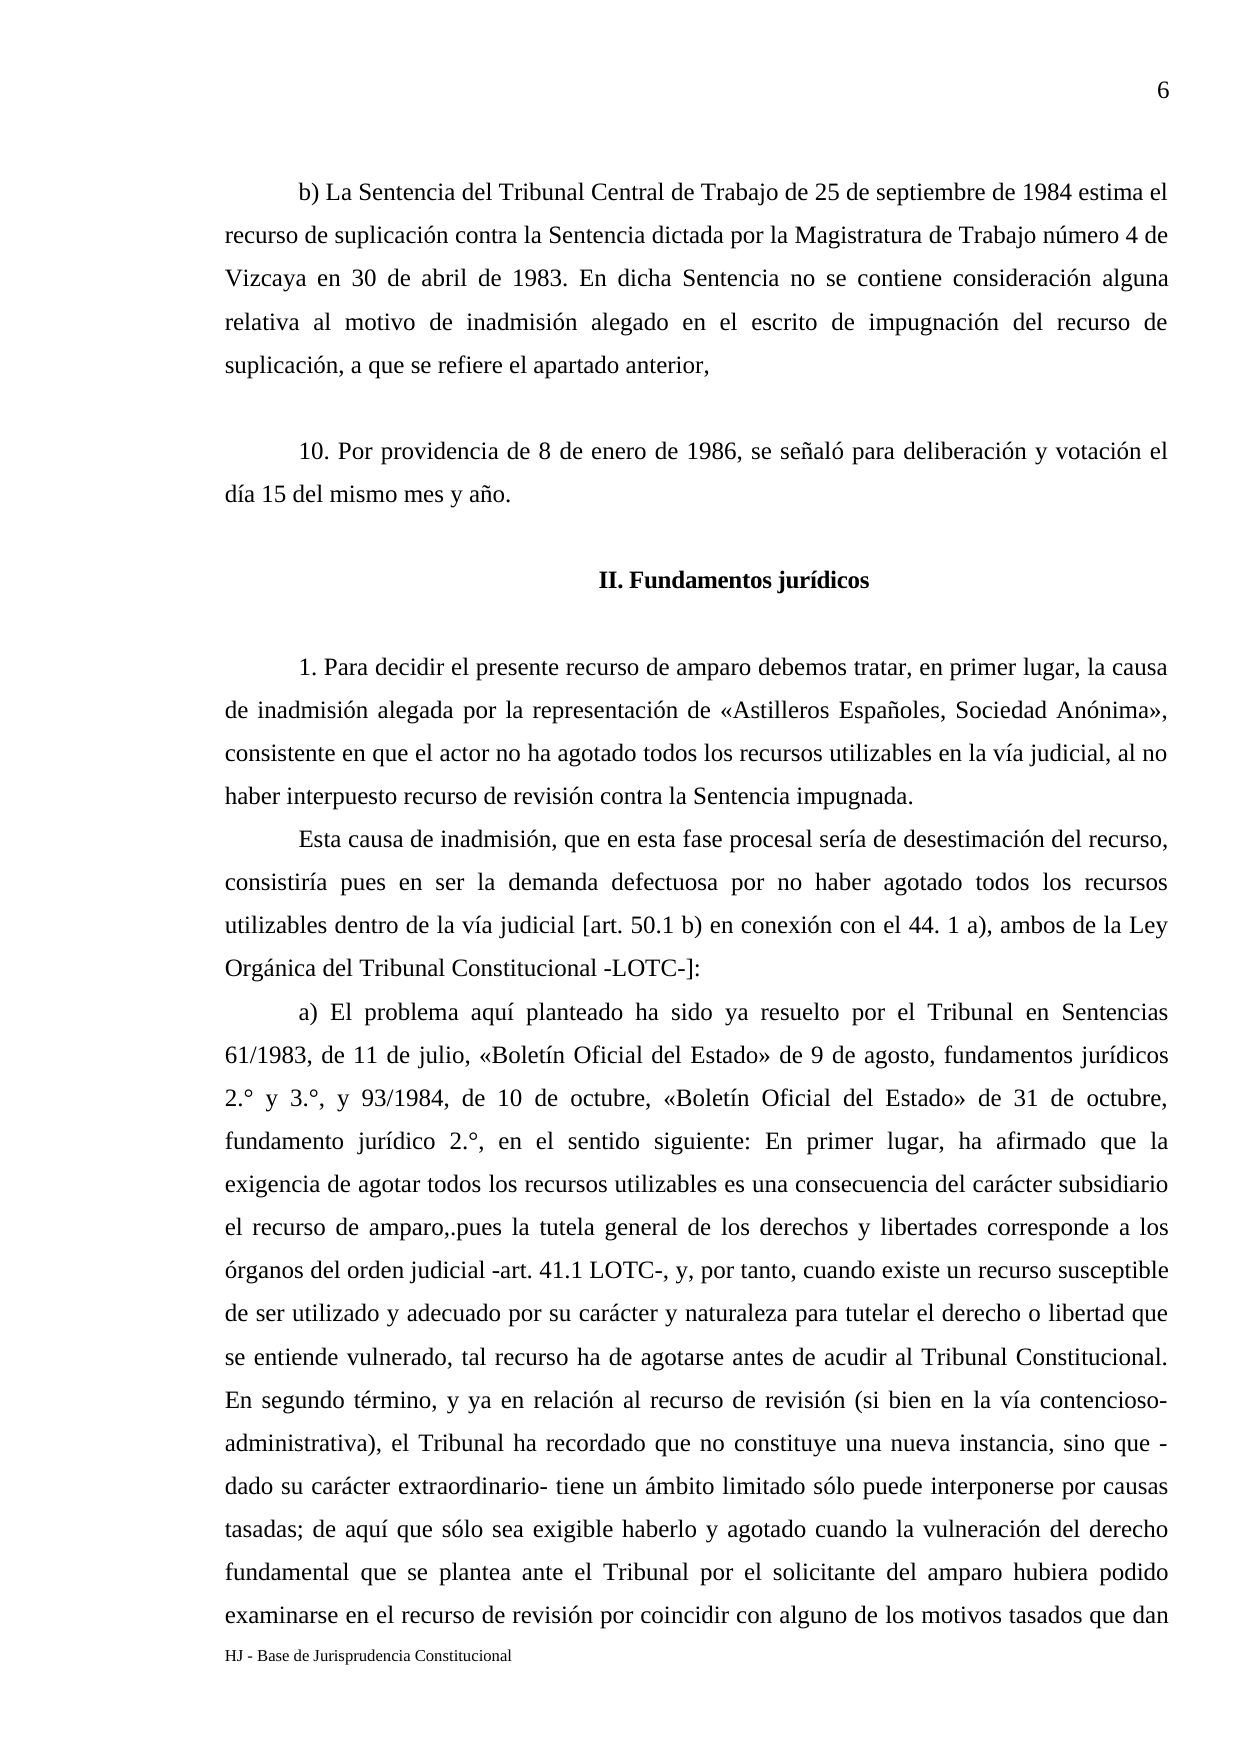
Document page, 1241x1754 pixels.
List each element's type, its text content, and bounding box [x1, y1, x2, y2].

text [224, 997, 1169, 1629]
text 1. Para decidir el presente recurso de amparo debemos tratar, en primer lugar, la causa de inadmisión alegada por la representación de «Astilleros Españoles, Sociedad Anónima», consistente en que el actor no ha agotado todos los recursos utilizables en la vía judicial, al no haber interpuesto recurso de revisión contra la Sentencia impugnada. [224, 652, 1169, 810]
text b) La Sentencia del Tribunal Central de Trabajo de 25 de septiembre de 1984 estima el recurso de suplicación contra la Sentencia dictada por la Magistratura de Trabajo número 4 de Vizcaya en 30 de abril de 1983. En dicha Sentencia no se contiene consideración alguna relativa al motivo de inadmisión alegado en el escrito de impugnación del recurso de suplicación, a que se refiere el apartado anterior, [224, 177, 1169, 378]
text Esta causa de inadmisión, que en esta fase procesal sería de desestimación del recurso, consistiría pues en ser la demanda defectuosa por no haber agotado todos los recursos utilizables dentro de la vía judicial [art. 50.1 b) en conexión con el 44. 1 a), ambos de la Ley Orgánica del Tribunal Constitucional -LOTC-]: [224, 824, 1169, 982]
subtitle II. Fundamentos jurídicos [224, 565, 1169, 594]
text 10. Por providencia de 8 de enero de 1986, se señaló para deliberación y votación el día 15 del mismo mes y año. [224, 436, 1169, 508]
